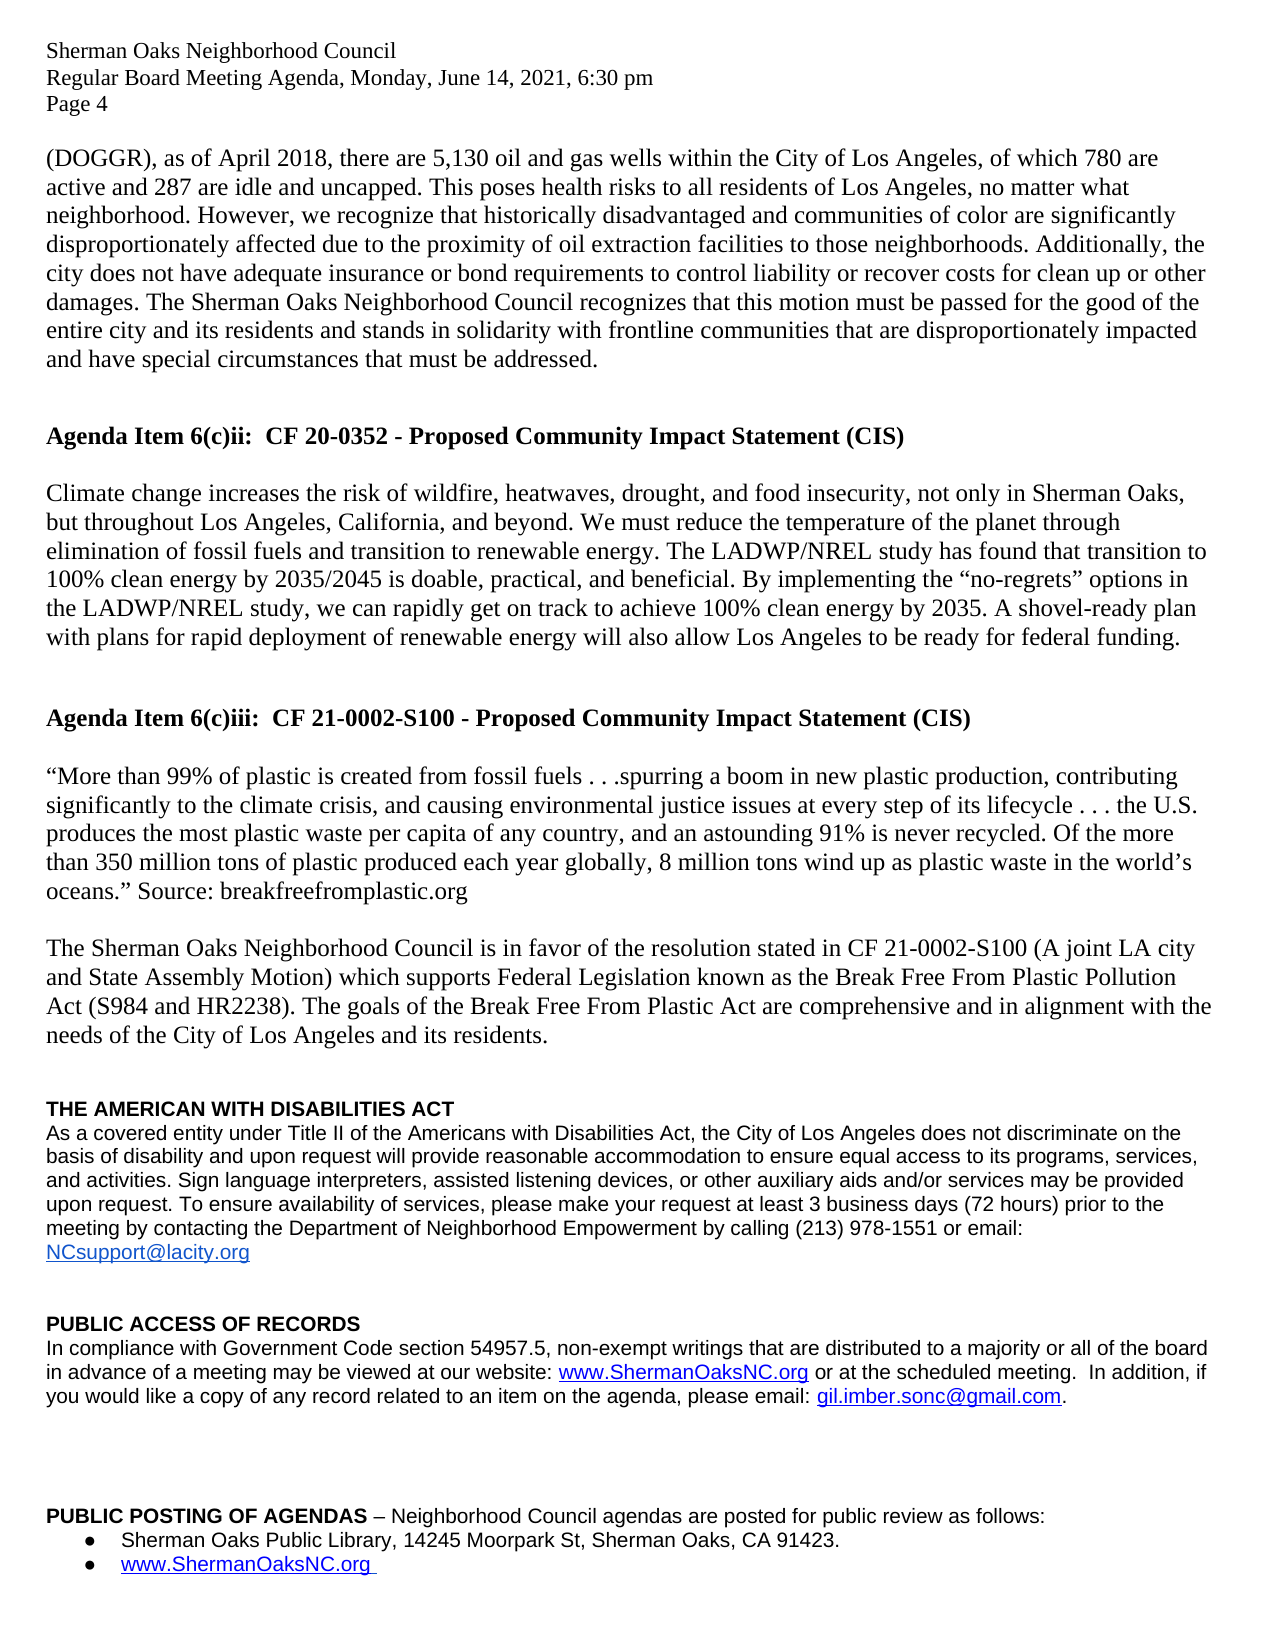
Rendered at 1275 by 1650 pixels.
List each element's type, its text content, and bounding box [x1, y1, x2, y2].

list Sherman Oaks Public Library, 14245 Moorpark St, Sherman Oaks, CA 91423. [83, 1528, 1062, 1552]
text PUBLIC ACCESS OF RECORDS [46, 1312, 1062, 1336]
text The Sherman Oaks Neighborhood Council is in favor of the resolution stated in CF 21-0002-S100 (A joint LA city and State Assembly Motion) which supports Federal Legislation known as the Break Free From Plastic Pollution Act (S984 and HR2238). The goals of the Break Free From Plastic Act are comprehensive and in alignment with the needs of the City of Los Angeles and its residents. [46, 933, 1212, 1048]
list www.ShermanOaksNC.org [83, 1552, 1062, 1576]
text “More than 99% of plastic is created from fossil fuels . . .spurring a boom in new plastic production, contributing significantly to the climate crisis, and causing environmental justice issues at every step of its lifecycle . . . the U.S. produces the most plastic waste per capita of any country, and an astounding 91% is never recycled. Of the more than 350 million tons of plastic produced each year globally, 8 million tons wind up as plastic waste in the world’s oceans.” Source: breakfreefromplastic.org [46, 761, 1212, 905]
text In compliance with Government Code section 54957.5, non-exempt writings that are distributed to a majority or all of the board in advance of a meeting may be viewed at our website: www.ShermanOaksNC.org or at the scheduled meeting. In addition, if you would like a copy of any record related to an item on the agenda, please email: gil.imber.sonc@gmail.com. [46, 1336, 1212, 1408]
text PUBLIC POSTING OF AGENDAS – Neighborhood Council agendas are posted for public review as follows: [46, 1504, 1212, 1528]
text Agenda Item 6(c)ii: CF 20-0352 - Proposed Community Impact Statement (CIS) [46, 421, 1212, 449]
text Agenda Item 6(c)iii: CF 21-0002-S100 - Proposed Community Impact Statement (CIS) [46, 703, 1212, 732]
text THE AMERICAN WITH DISABILITIES ACT [46, 1096, 1212, 1120]
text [46, 143, 1212, 373]
text Climate change increases the risk of wildfire, heatwaves, drought, and food insecurity, not only in Sherman Oaks, but throughout Los Angeles, California, and beyond. We must reduce the temperature of the planet through elimination of fossil fuels and transition to renewable energy. The LADWP/NREL study has found that transition to 100% clean energy by 2035/2045 is doable, practical, and beneficial. By implementing the “no-regrets” options in the LADWP/NREL study, we can rapidly get on track to achieve 100% clean energy by 2035. A shovel-ready plan with plans for rapid deployment of renewable energy will also allow Los Angeles to be ready for federal funding. [46, 478, 1212, 651]
text As a covered entity under Title II of the Americans with Disabilities Act, the City of Los Angeles does not discriminate on the basis of disability and upon request will provide reasonable accommodation to ensure equal access to its programs, services, and activities. Sign language interpreters, assisted listening devices, or other auxiliary aids and/or services may be provided upon request. To ensure availability of services, please make your request at least 3 business days (72 hours) prior to the meeting by contacting the Department of Neighborhood Empowerment by calling (213) 978-1551 or email: NCsupport@lacity.org [46, 1120, 1212, 1264]
